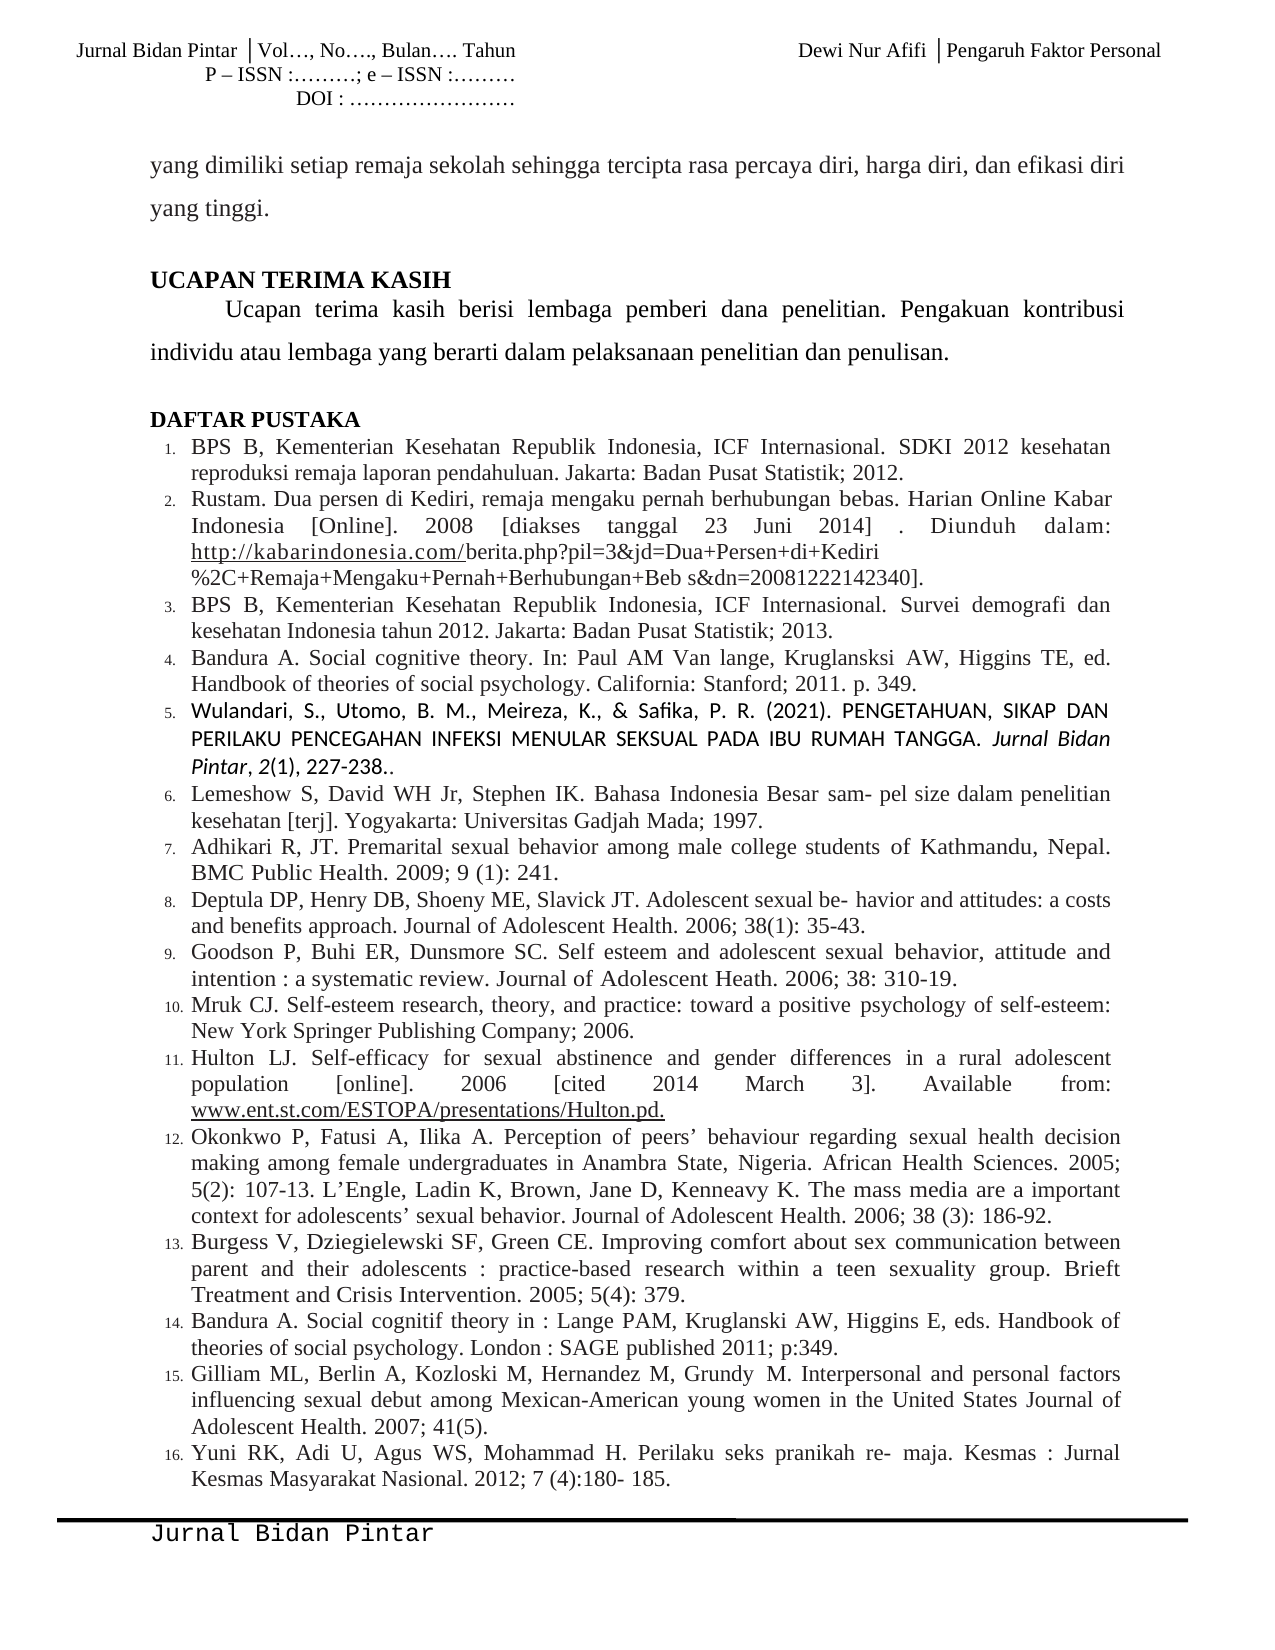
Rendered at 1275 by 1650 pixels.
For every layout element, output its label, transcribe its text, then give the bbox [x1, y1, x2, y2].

text UCAPAN TERIMA KASIH [150, 265, 1125, 294]
list Gilliam ML, Berlin A, Kozloski M, Hernandez M, Grundy M. Interpersonal and personal factors influencing sexual debut among Mexican-American young women in the United States Journal of Adolescent Health. 2007; 41(5). [164, 1360, 1121, 1439]
list BPS B, Kementerian Kesehatan Republik Indonesia, ICF Internasional. SDKI 2012 kesehatan reproduksi remaja laporan pendahuluan. Jakarta: Badan Pusat Statistik; 2012. [164, 433, 1111, 485]
list Hulton LJ. Self-efficacy for sexual abstinence and gender differences in a rural adolescent population [online]. 2006 [cited 2014 March 3]. Available from: www.ent.st.com/ESTOPA/presentations/Hulton.pd. [164, 1044, 1111, 1123]
list Rustam. Dua persen di Kediri, remaja mengaku pernah berhubungan bebas. Harian Online Kabar Indonesia [Online]. 2008 [diakses tanggal 23 Juni 2014] . Diunduh dalam: http://kabarindonesia.com/berita.php?pil=3&jd=Dua+Persen+di+Kediri%2C+Remaja+Mengaku+Pernah+Berhubungan+Beb s&dn=20081222142340]. [164, 485, 1112, 591]
text DAFTAR PUSTAKA [150, 406, 1125, 433]
list BPS B, Kementerian Kesehatan Republik Indonesia, ICF Internasional. Survei demografi dan kesehatan Indonesia tahun 2012. Jakarta: Badan Pusat Statistik; 2013. [164, 591, 1111, 643]
list Deptula DP, Henry DB, Shoeny ME, Slavick JT. Adolescent sexual be- havior and attitudes: a costs and benefits approach. Journal of Adolescent Health. 2006; 38(1): 35-43. [164, 886, 1111, 938]
list Wulandari, S., Utomo, B. M., Meireza, K., & Safika, P. R. (2021). PENGETAHUAN, SIKAP DAN PERILAKU PENCEGAHAN INFEKSI MENULAR SEKSUAL PADA IBU RUMAH TANGGA. Jurnal Bidan Pintar, 2(1), 227-238.. [164, 696, 1111, 780]
list Bandura A. Social cognitif theory in : Lange PAM, Kruglanski AW, Higgins E, eds. Handbook of theories of social psychology. London : SAGE published 2011; p:349. [164, 1307, 1121, 1360]
list Burgess V, Dziegielewski SF, Green CE. Improving comfort about sex communication between parent and their adolescents : practice-based research within a teen sexuality group. Brieft Treatment and Crisis Intervention. 2005; 5(4): 379. [164, 1228, 1121, 1307]
list Mruk CJ. Self-esteem research, theory, and practice: toward a positive psychology of self-esteem: New York Springer Publishing Company; 2006. [164, 991, 1111, 1044]
text Ucapan terima kasih berisi lembaga pemberi dana penelitian. Pengakuan kontribusi individu atau lembaga yang berarti dalam pelaksanaan penelitian dan penulisan. [150, 294, 1125, 366]
list Bandura A. Social cognitive theory. In: Paul AM Van lange, Kruglansksi AW, Higgins TE, ed. Handbook of theories of social psychology. California: Stanford; 2011. p. 349. [164, 643, 1111, 696]
list Okonkwo P, Fatusi A, Ilika A. Perception of peers’ behaviour regarding sexual health decision making among female undergraduates in Anambra State, Nigeria. African Health Sciences. 2005; 5(2): 107-13. L’Engle, Ladin K, Brown, Jane D, Kenneavy K. The mass media are a important context for adolescents’ sexual behavior. Journal of Adolescent Health. 2006; 38 (3): 186-92. [164, 1123, 1121, 1228]
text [150, 150, 1125, 222]
list Lemeshow S, David WH Jr, Stephen IK. Bahasa Indonesia Besar sam- pel size dalam penelitian kesehatan [terj]. Yogyakarta: Universitas Gadjah Mada; 1997. [164, 780, 1112, 833]
list Adhikari R, JT. Premarital sexual behavior among male college students of Kathmandu, Nepal. BMC Public Health. 2009; 9 (1): 241. [164, 833, 1111, 886]
list Yuni RK, Adi U, Agus WS, Mohammad H. Perilaku seks pranikah re- maja. Kesmas : Jurnal Kesmas Masyarakat Nasional. 2012; 7 (4):180- 185. [164, 1439, 1120, 1492]
list Goodson P, Buhi ER, Dunsmore SC. Self esteem and adolescent sexual behavior, attitude and intention : a systematic review. Journal of Adolescent Heath. 2006; 38: 310-19. [164, 938, 1111, 991]
